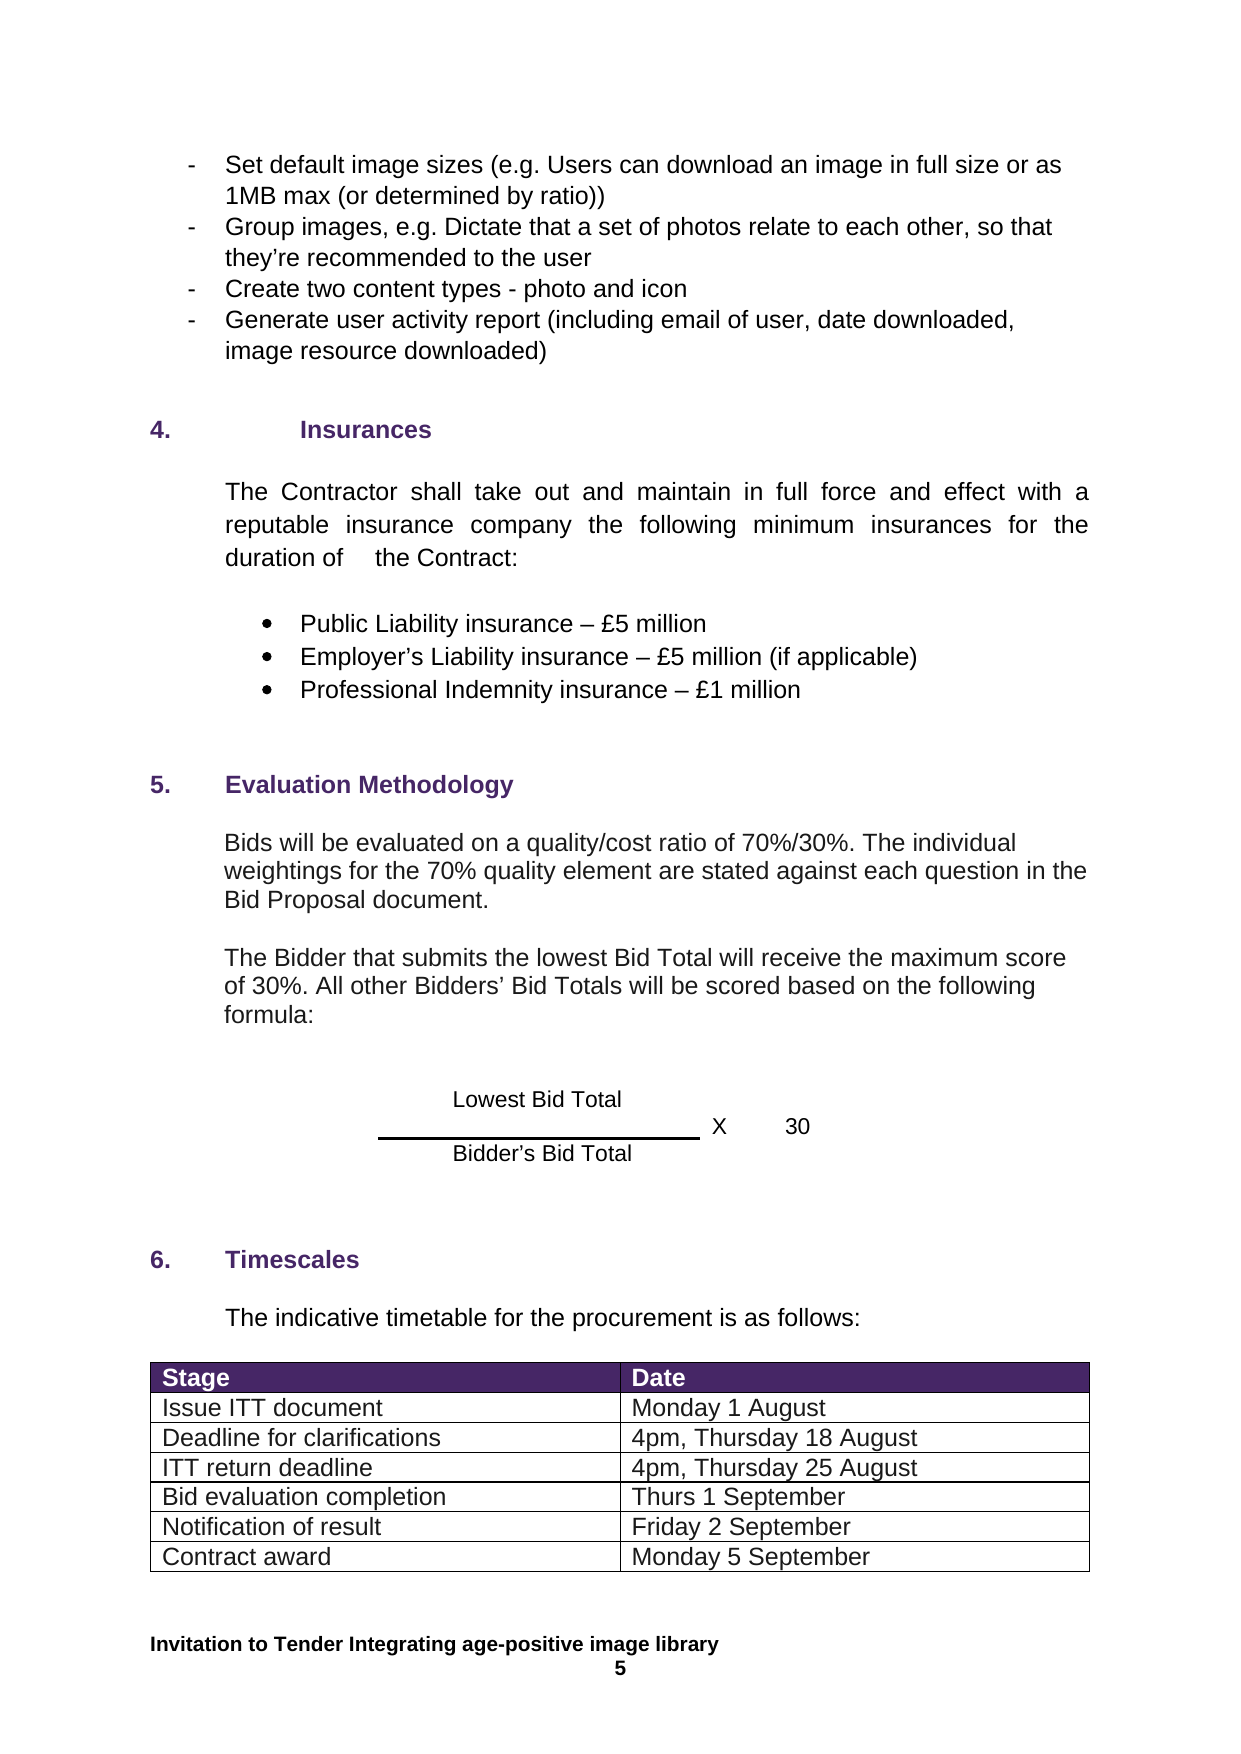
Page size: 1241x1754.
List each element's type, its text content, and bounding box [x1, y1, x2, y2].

table_cell 4pm, Thursday 18 August [621, 1423, 1089, 1452]
table_cell Bid evaluation completion [151, 1483, 620, 1511]
list Generate user activity report (including email of user, date downloaded, image resource downloaded) [187, 305, 1090, 365]
list Evaluation Methodology [150, 770, 1090, 799]
table_cell Monday 5 September [621, 1542, 1089, 1571]
table_cell ITT return deadline [151, 1453, 620, 1481]
text The Bidder that submits the lowest Bid Total will receive the maximum score of 30%. All other Bidders’ Bid Totals will be scored based on the following formula: [224, 942, 1090, 1029]
list Employer’s Liability insurance – £5 million (if applicable) [262, 642, 1090, 671]
list Public Liability insurance – £5 million [262, 609, 1090, 638]
table_cell Contract award [151, 1542, 620, 1571]
list Set default image sizes (e.g. Users can download an image in full size or as 1MB max (or determined by ratio)) [187, 150, 1090, 210]
text Bids will be evaluated on a quality/cost ratio of 70%/30%. The individual weightings for the 70% quality element are stated against each question in the Bid Proposal document. [224, 827, 1090, 914]
table_header Lowest Bid Total [378, 1086, 700, 1137]
text The Contractor shall take out and maintain in full force and effect with a reputable insurance company the following minimum insurances for the duration of the Contract: [225, 477, 1090, 572]
text The indicative timetable for the procurement is as follows: [150, 1303, 1090, 1332]
table_header 30 [774, 1086, 862, 1191]
table_cell Issue ITT document [151, 1393, 620, 1422]
table_cell Friday 2 September [621, 1512, 1089, 1541]
table_cell Deadline for clarifications [151, 1423, 620, 1452]
table_cell Notification of result [151, 1512, 620, 1541]
table_cell Thurs 1 September [621, 1483, 1089, 1511]
list Group images, e.g. Dictate that a set of photos relate to each other, so that they’re recommended to the user [187, 212, 1090, 272]
list Insurances [150, 415, 1090, 444]
list Professional Indemnity insurance – £1 million [262, 675, 1090, 704]
table_header Stage [151, 1363, 620, 1392]
table_cell Bidder’s Bid Total [378, 1140, 700, 1191]
table_cell 4pm, Thursday 25 August [621, 1453, 1089, 1481]
list Timescales [150, 1245, 1090, 1274]
table_header X [700, 1086, 773, 1191]
table_cell Monday 1 August [621, 1393, 1089, 1422]
table_header Date [621, 1363, 1089, 1392]
list Create two content types - photo and icon [187, 274, 1090, 303]
